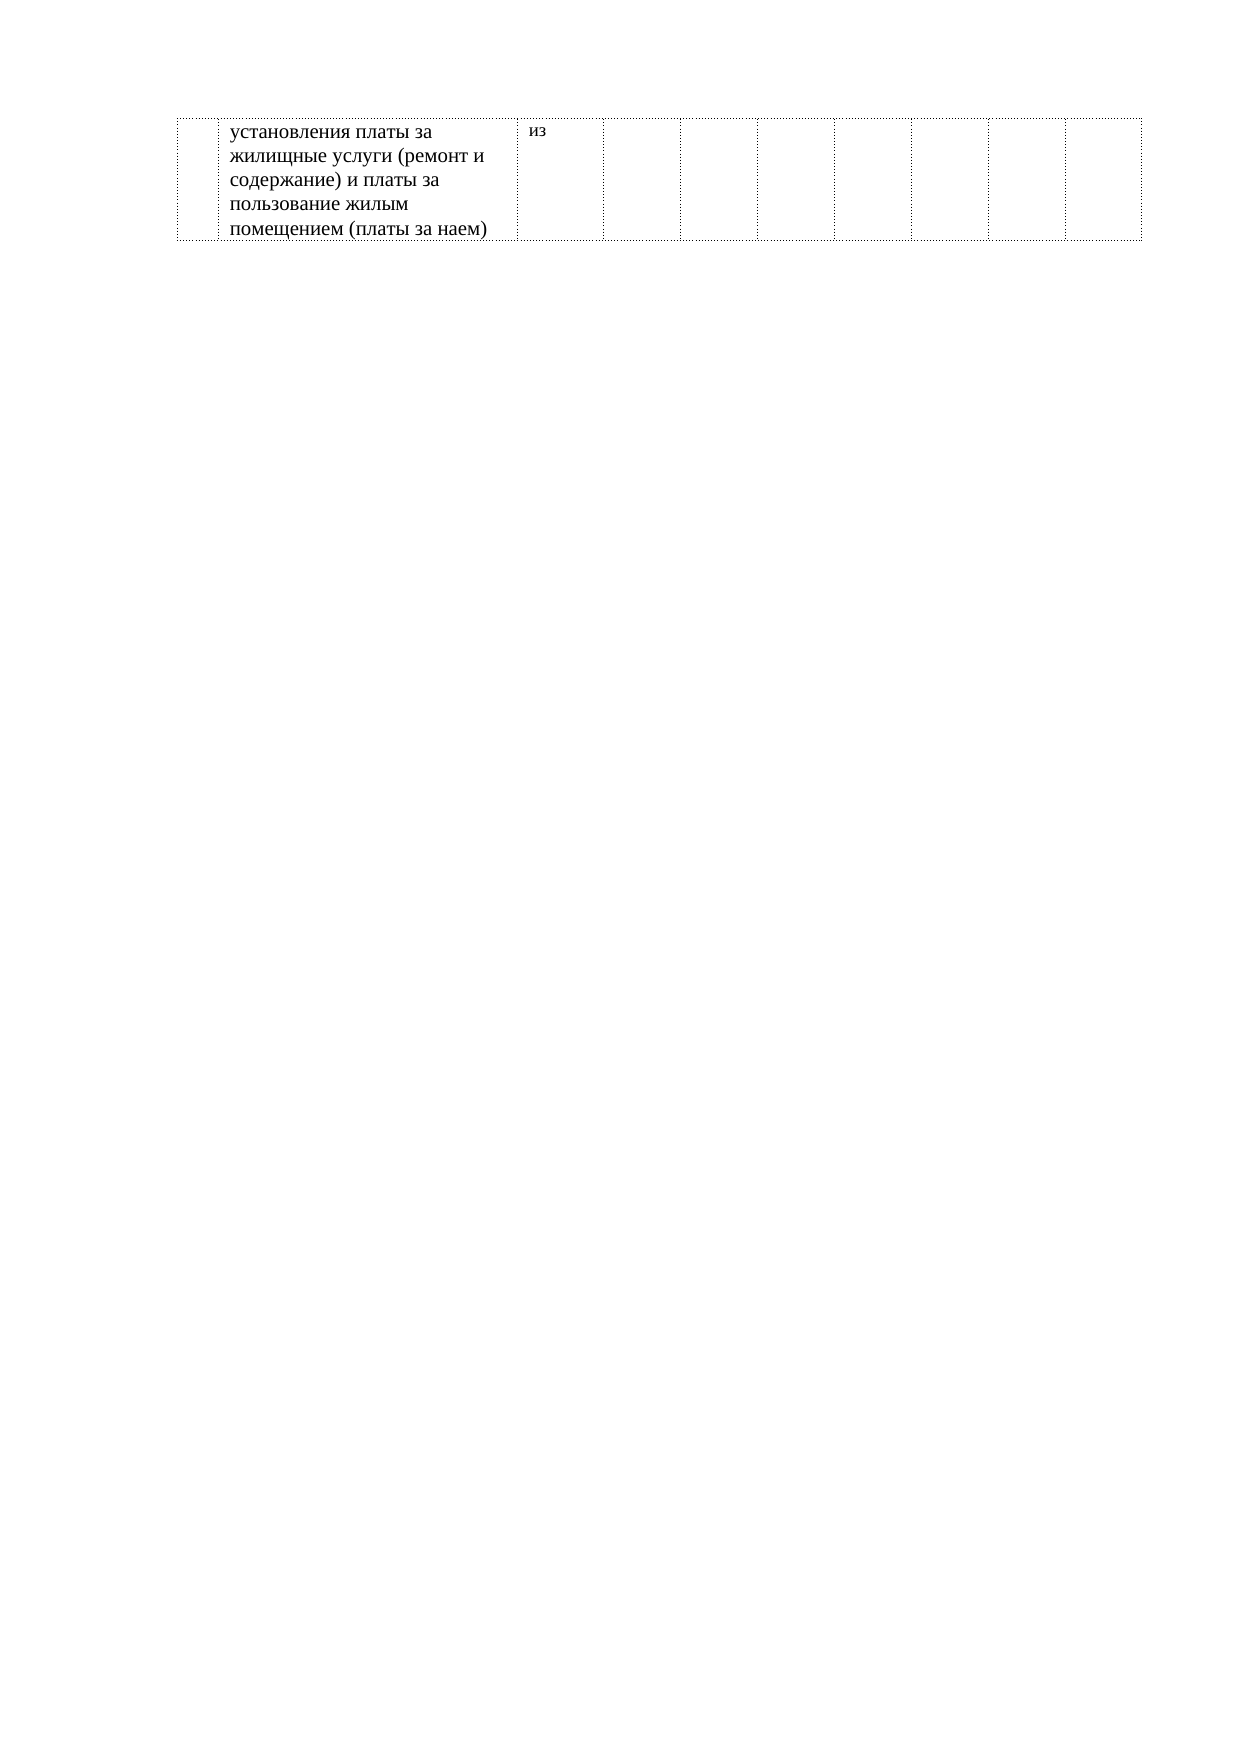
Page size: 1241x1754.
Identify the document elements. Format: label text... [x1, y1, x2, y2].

table_cell 1 [1066, 118, 1142, 239]
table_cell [218, 118, 517, 239]
table_cell 5 [177, 118, 218, 239]
table_cell 2 [603, 118, 680, 239]
table_cell 2 [680, 118, 757, 239]
table_cell 1 [911, 118, 988, 239]
table_cell 1 [989, 118, 1066, 239]
table_cell 1 [834, 118, 911, 239]
table_cell 1 [757, 118, 834, 239]
table_cell экспертиз [518, 118, 603, 239]
